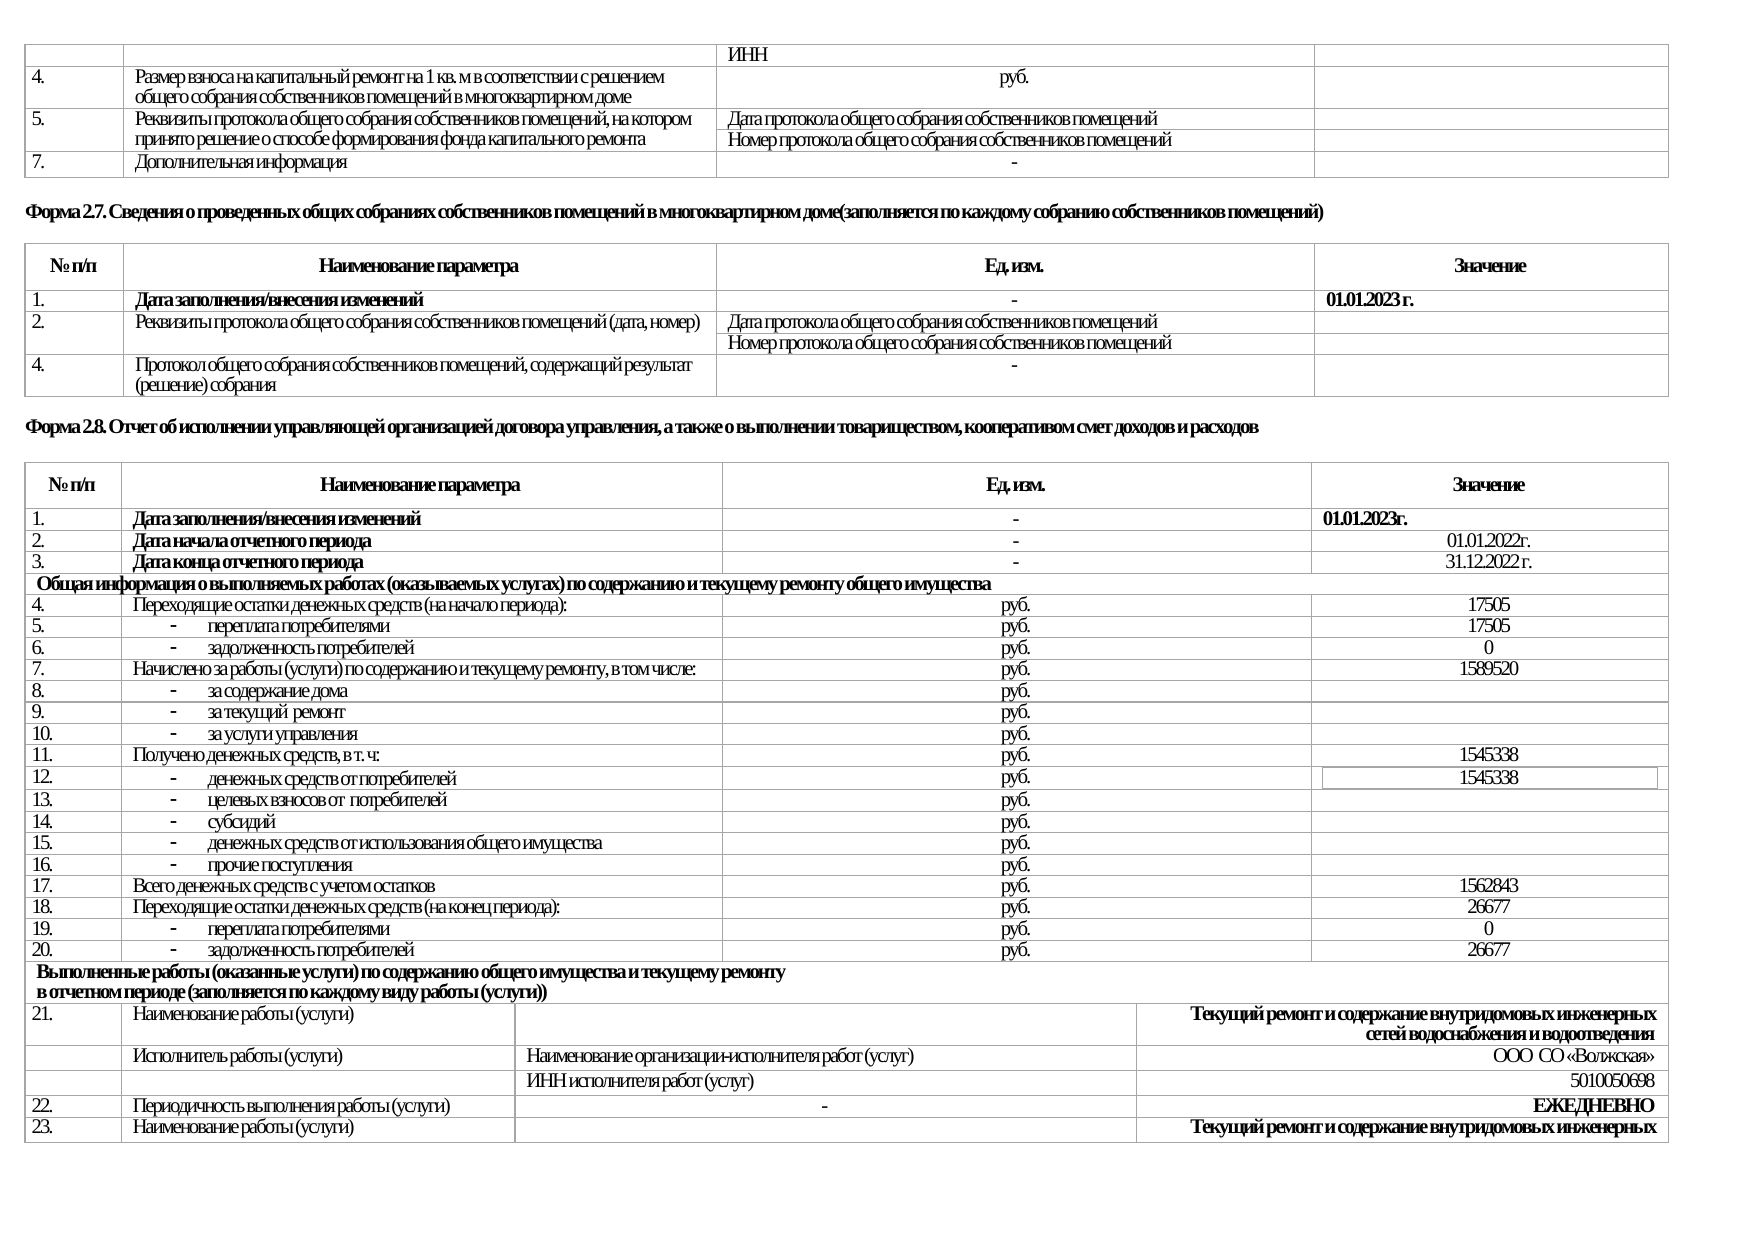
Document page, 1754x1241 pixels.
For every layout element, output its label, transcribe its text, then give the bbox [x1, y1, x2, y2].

table_cell [26, 833, 121, 854]
table_cell Реквизиты протокола общего собрания собственников помещений, на котором принято решение о способе формирования фонда капитального ремонта [124, 109, 716, 151]
table_cell - [723, 509, 1311, 530]
table_cell ООО СО «Волжская» [1137, 1046, 1668, 1070]
table_cell Дата заполнения/внесения изменений [124, 291, 716, 311]
table_cell [1315, 45, 1668, 66]
table_cell 01.01.2023г. [1312, 509, 1668, 530]
table_cell [26, 1071, 121, 1095]
table_cell 31.12.2022 г. [1312, 552, 1668, 573]
table_cell [516, 1004, 1136, 1045]
table_cell 0 [1312, 638, 1668, 658]
table_cell руб. [723, 660, 1311, 680]
table_cell [1315, 109, 1668, 129]
table_cell [1315, 355, 1668, 396]
table_cell [26, 745, 121, 766]
table_cell руб. [723, 898, 1311, 918]
table_cell [26, 152, 123, 177]
table_cell Протокол общего собрания собственников помещений, содержащий результат (решение) собрания [124, 355, 716, 396]
table_cell руб. [723, 855, 1311, 875]
table_cell [26, 660, 121, 680]
table_cell субсидий [122, 812, 722, 832]
table_cell Выполненные работы (оказанные услуги) по содержанию общего имущества и текущему ремонту в отчетном периоде (заполняется по каждому виду работы (услуги)) [26, 962, 1668, 1003]
table_cell руб. [723, 745, 1311, 766]
table_header Наименование параметра [122, 463, 722, 508]
table_cell руб. [723, 833, 1311, 854]
table_cell [516, 1118, 1136, 1142]
table_header № п/п [26, 244, 123, 289]
table_cell [1312, 833, 1668, 854]
text Форма 2.8. Отчет об исполнении управляющей организацией договора управления, а также о выполнении товариществом, кооперативом смет доходов и расходов [25, 417, 1668, 438]
table_cell Номер протокола общего собрания собственников помещений [717, 334, 1314, 354]
table_cell - [717, 291, 1314, 311]
table_cell Дата протокола общего собрания собственников помещений [717, 109, 1314, 129]
table_cell [1315, 67, 1668, 108]
table_cell 01.01.2022г. [1312, 531, 1668, 551]
table_cell [1315, 152, 1668, 177]
table_cell руб. [723, 638, 1311, 658]
table_cell [26, 919, 121, 939]
table_cell [26, 876, 121, 897]
table_cell переплата потребителями [122, 617, 722, 637]
table_cell Наименование организации-исполнителя работ (услуг) [516, 1046, 1136, 1070]
table_cell [122, 1071, 514, 1095]
table_cell 5010050698 [1137, 1071, 1668, 1095]
table_cell [1312, 703, 1668, 723]
table_cell [1312, 724, 1668, 744]
table_cell [26, 45, 123, 66]
table_header № п/п [26, 463, 121, 508]
table_cell руб. [723, 595, 1311, 616]
table_cell [26, 1046, 121, 1070]
table_cell задолженность потребителей [122, 941, 722, 961]
table_cell [1312, 855, 1668, 875]
table_cell [1312, 681, 1668, 701]
table_cell Номер протокола общего собрания собственников помещений [717, 130, 1314, 151]
table_cell денежных средств от потребителей [122, 767, 722, 789]
table_cell задолженность потребителей [122, 638, 722, 658]
table_cell - [717, 152, 1314, 177]
table_cell за текущий ремонт [122, 703, 722, 723]
table_cell руб. [723, 812, 1311, 832]
table_header Наименование параметра [124, 244, 716, 289]
table_cell [26, 1096, 121, 1117]
table_cell руб. [723, 681, 1311, 701]
table_cell Всего денежных средств с учетом остатков [122, 876, 722, 897]
table_cell [26, 790, 121, 811]
table_cell Переходящие остатки денежных средств (на конец периода): [122, 898, 722, 918]
table_cell целевых взносов от потребителей [122, 790, 722, 811]
table_header Ед. изм. [717, 244, 1314, 289]
table_cell [1315, 130, 1668, 151]
table_cell [26, 703, 121, 723]
table_cell [26, 724, 121, 744]
table_cell [1323, 768, 1657, 788]
table_cell 1562843 [1312, 876, 1668, 897]
table_cell - [516, 1096, 1136, 1117]
table_cell денежных средств от использования общего имущества [122, 833, 722, 854]
table_cell - [723, 531, 1311, 551]
table_cell 1545338 [1312, 745, 1668, 766]
table_cell - [717, 355, 1314, 396]
table_cell [26, 617, 121, 637]
table_cell Начислено за работы (услуги) по содержанию и текущему ремонту, в том числе: [122, 660, 722, 680]
table_cell Текущий ремонт и содержание внутридомовых инженерных сетей водоснабжения и водоотведения [1137, 1004, 1668, 1045]
table_cell 1589520 [1312, 660, 1668, 680]
table_cell [26, 812, 121, 832]
table_cell [26, 767, 121, 789]
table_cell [122, 1096, 514, 1117]
table_cell Дата протокола общего собрания собственников помещений [717, 312, 1314, 332]
table_cell руб. [723, 767, 1311, 789]
table_cell Размер взноса на капитальный ремонт на 1 кв. м в соответствии с решением общего собрания собственников помещений в многоквартирном доме [124, 67, 716, 108]
table_cell [26, 291, 123, 311]
table_header Значение [1315, 244, 1668, 289]
table_cell за услуги управления [122, 724, 722, 744]
table_cell [26, 855, 121, 875]
table_cell ИНН исполнителя работ (услуг) [516, 1071, 1136, 1095]
table_cell [1312, 790, 1668, 811]
table_header Значение [1312, 463, 1668, 508]
table_cell [26, 355, 123, 396]
table_cell руб. [723, 941, 1311, 961]
table_cell [26, 681, 121, 701]
table_cell [26, 1118, 121, 1142]
table_cell руб. [717, 67, 1314, 108]
table_cell руб. [723, 876, 1311, 897]
table_cell 01.01.2023 г. [1315, 291, 1668, 311]
table_cell [1315, 334, 1668, 354]
text Форма 2.7. Сведения о проведенных общих собраниях собственников помещений в многоквартирном доме(заполняется по каждому собранию собственников помещений) [25, 202, 1668, 223]
table_cell [26, 1004, 121, 1045]
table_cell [122, 1118, 514, 1142]
table_cell Дата начала отчетного периода [122, 531, 722, 551]
table_cell руб. [723, 617, 1311, 637]
table_cell Переходящие остатки денежных средств (на начало периода): [122, 595, 722, 616]
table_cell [124, 45, 716, 66]
table_cell Общая информация о выполняемых работах (оказываемых услугах) по содержанию и текущему ремонту общего имущества [26, 574, 1668, 594]
table_cell Дата конца отчетного периода [122, 552, 722, 573]
table_cell прочие поступления [122, 855, 722, 875]
table_cell ЕЖЕДНЕВНО [1137, 1096, 1668, 1117]
table_cell за содержание дома [122, 681, 722, 701]
table_cell 17505 [1312, 617, 1668, 637]
table_cell [26, 312, 123, 354]
table_cell Исполнитель работы (услуги) [122, 1046, 514, 1070]
table_cell [1315, 312, 1668, 332]
table_cell [26, 552, 121, 573]
table_cell 0 [1312, 919, 1668, 939]
table_cell Реквизиты протокола общего собрания собственников помещений (дата, номер) [124, 312, 716, 354]
table_cell [26, 595, 121, 616]
table_cell [1312, 812, 1668, 832]
table_cell руб. [723, 919, 1311, 939]
table_cell [26, 941, 121, 961]
table_cell [1312, 767, 1322, 789]
table_cell [26, 638, 121, 658]
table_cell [1137, 1118, 1668, 1142]
table_cell [26, 898, 121, 918]
table_cell ИНН [717, 45, 1314, 66]
table_header Ед. изм. [723, 463, 1311, 508]
table_cell 17505 [1312, 595, 1668, 616]
table_cell Дата заполнения/внесения изменений [122, 509, 722, 530]
table_cell переплата потребителями [122, 919, 722, 939]
table_cell 26677 [1312, 898, 1668, 918]
table_cell Получено денежных средств, в т. ч: [122, 745, 722, 766]
table_cell [1658, 767, 1668, 789]
table_cell [26, 509, 121, 530]
table_cell [26, 67, 123, 108]
table_cell руб. [723, 724, 1311, 744]
table_cell - [723, 552, 1311, 573]
table_cell 26677 [1312, 941, 1668, 961]
table_cell руб. [723, 703, 1311, 723]
table_cell Дополнительная информация [124, 152, 716, 177]
table_cell Наименование работы (услуги) [122, 1004, 514, 1045]
table_cell руб. [723, 790, 1311, 811]
table_cell [26, 531, 121, 551]
table_cell [26, 109, 123, 151]
